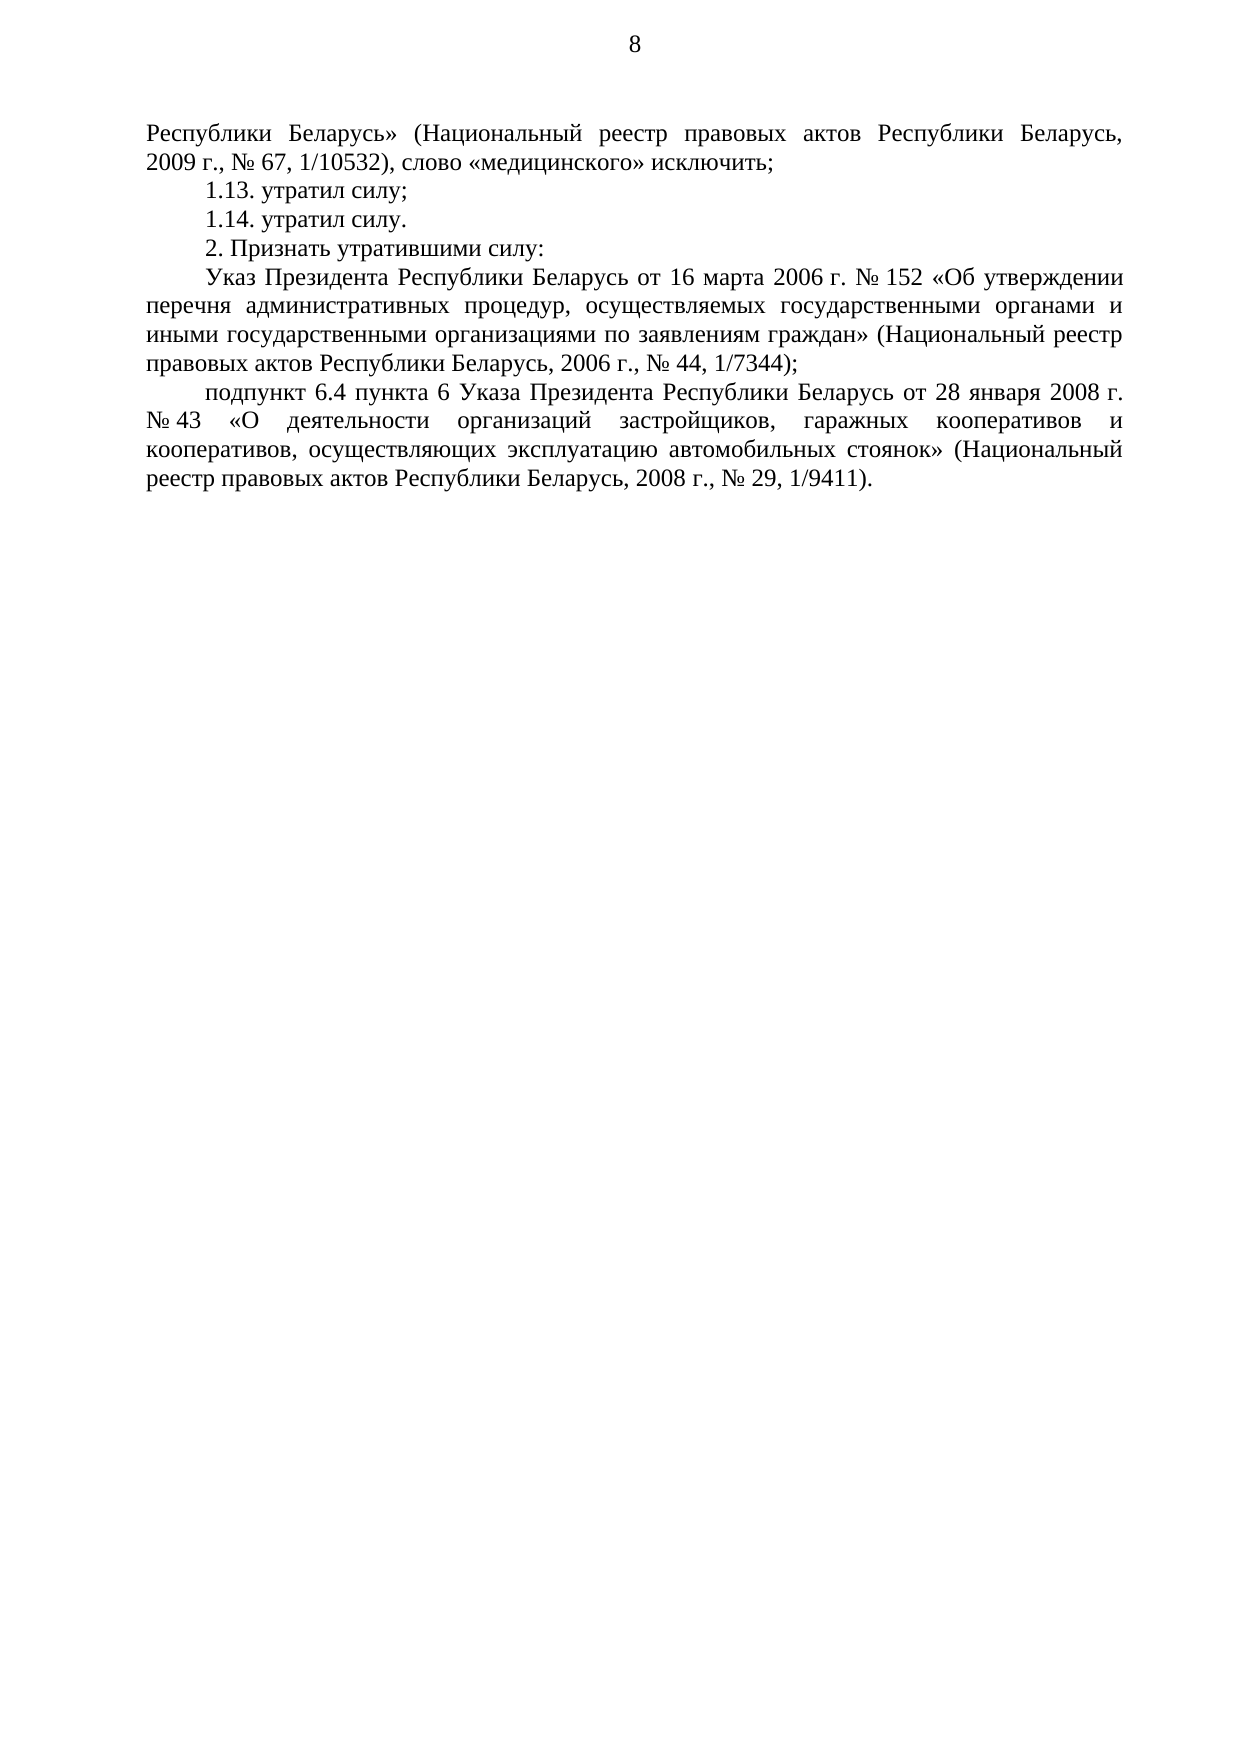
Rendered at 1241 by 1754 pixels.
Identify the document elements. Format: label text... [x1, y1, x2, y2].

text 2. Признать утратившими силу: [146, 233, 1123, 262]
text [146, 118, 1123, 176]
text 1.14. утратил силу. [146, 204, 1123, 233]
text подпункт 6.4 пункта 6 Указа Президента Республики Беларусь от 28 января 2008 г. № 43 «О деятельности организаций застройщиков, гаражных кооперативов и кооперативов, осуществляющих эксплуатацию автомобильных стоянок» (Национальный реестр правовых актов Республики Беларусь, 2008 г., № 29, 1/9411). [146, 377, 1123, 492]
text 1.13. утратил силу; [146, 176, 1123, 204]
text Указ Президента Республики Беларусь от 16 марта 2006 г. № 152 «Об утверждении перечня административных процедур, осуществляемых государственными органами и иными государственными организациями по заявлениям граждан» (Национальный реестр правовых актов Республики Беларусь, 2006 г., № 44, 1/7344); [146, 262, 1123, 377]
